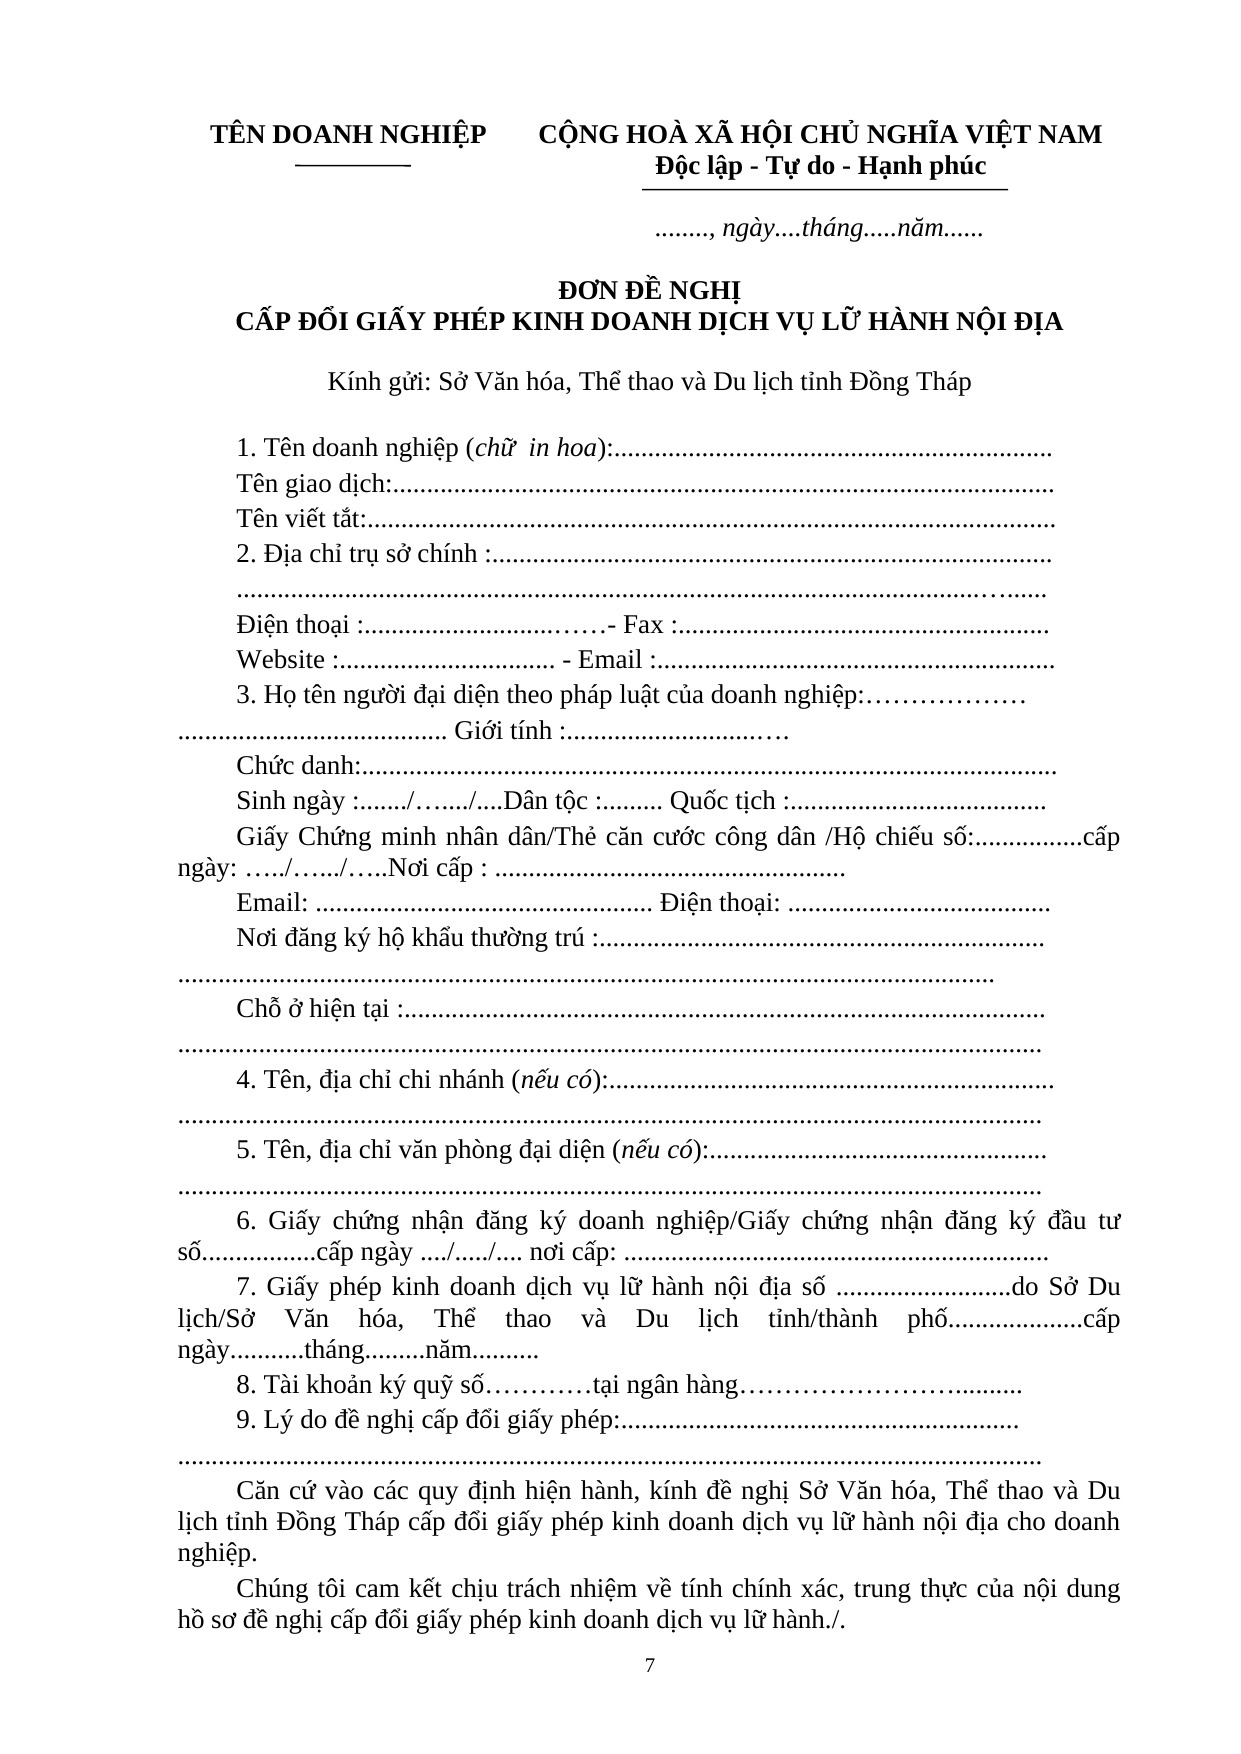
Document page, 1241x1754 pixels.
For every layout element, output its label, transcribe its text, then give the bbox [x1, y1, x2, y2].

text ĐƠN ĐỀ Ị [177, 274, 1122, 305]
text Website :................................ - Email :........................................................... [177, 643, 1122, 674]
text ................................................................................................................................ [177, 1169, 1122, 1200]
text CẤP ĐỔI GIẤY PHÉP KINH DOANH DỊCH VỤ LỮ HÀNH NỘI ĐỊA [177, 305, 1122, 336]
table_header CỘNG HOÀ XÃ HỘI CHỦ NGHĨA VIỆT NAM Độc lập - Tự do - Hạnh phúc ........, ngày....tháng.....năm...... [519, 118, 1122, 243]
text ................................................................................................................................ [177, 1098, 1122, 1129]
text Tên viết tắt:...................................................................................................... [177, 502, 1122, 533]
text 4. Tên, địa chỉ chi nhánh (nếu có):.................................................................. [177, 1063, 1122, 1094]
text 7. Giấy phép kinh doanh dịch vụ lữ hành nội địa số ..........................do Sở Du lịch/Sở Văn hóa, Thể thao và Du lịch tỉnh/thành phố....................cấp ngày...........tháng.........năm.......... [177, 1271, 1122, 1364]
text Chúng tôi cam kết chịu trách nhiệm về tính chính xác, trung thực của nội dung hồ sơ đề nghị cấp đổi giấy phép kinh doanh dịch vụ lữ hành./. [177, 1572, 1122, 1634]
text Nơi đăng ký hộ khẩu thường trú :.................................................................. [177, 922, 1122, 953]
text Chỗ ở hiện tại :............................................................................................... [177, 992, 1122, 1023]
text ......................................................................................................................... [177, 957, 1122, 988]
text Điện thoại :............................……- Fax :....................................................... [177, 608, 1122, 639]
text 2. Địa chỉ trụ sở chính :................................................................................... [177, 537, 1122, 568]
text Kính gửi: Sở Văn hóa, Thể thao và Du lịch tỉnh Đồng Tháp [177, 365, 1122, 396]
text ..............................................................................................................…...... [177, 573, 1122, 604]
text Căn cứ vào các quy định hiện hành, kính đề nghị Sở Văn hóa, Thể thao và Du lịch tỉnh Đồng Tháp cấp đổi giấy phép kinh doanh dịch vụ lữ hành nội địa cho doanh nghiệp. [177, 1474, 1122, 1567]
text 1. Tên doanh nghiệp (chữ in hoa):................................................................. [177, 431, 1122, 462]
text 6. Giấy chứng nhận đăng ký doanh nghiệp/Giấy chứng nhận đăng ký đầu tư số.................cấp ngày ..../...../.... nơi cấp: ............................................................... [177, 1204, 1122, 1266]
text Sinh ngày :......./…..../....Dân tộc :......... Quốc tịch :...................................... [177, 784, 1122, 816]
text 3. Họ tên người đại diện theo pháp luật của doanh nghiệp:……………… [177, 678, 1122, 710]
text 8. Tài khoản ký quỹ số…………tại ngân hàng…………………….......... [177, 1368, 1122, 1399]
text Email: .................................................. Điện thoại: ....................................... [177, 886, 1122, 917]
text ........................................ Giới tính :............................…. [177, 714, 1122, 745]
text Giấy Chứng minh nhân dân/Thẻ căn cước công dân /Hộ chiếu số:................cấp ngày: …../….../…..Nơi cấp : .................................................... [177, 820, 1122, 882]
text ................................................................................................................................ [177, 1439, 1122, 1470]
text Tên giao dịch:.................................................................................................. [177, 467, 1122, 498]
text 5. Tên, địa chỉ văn phòng đại diện (nếu có):.................................................. [177, 1133, 1122, 1164]
text ................................................................................................................................ [177, 1027, 1122, 1059]
text Chức danh:....................................................................................................... [177, 749, 1122, 780]
table_header TÊN DOANH NGHIỆP [177, 118, 519, 243]
text 9. Lý do đề nghị cấp đổi giấy phép:........................................................... [177, 1403, 1122, 1434]
